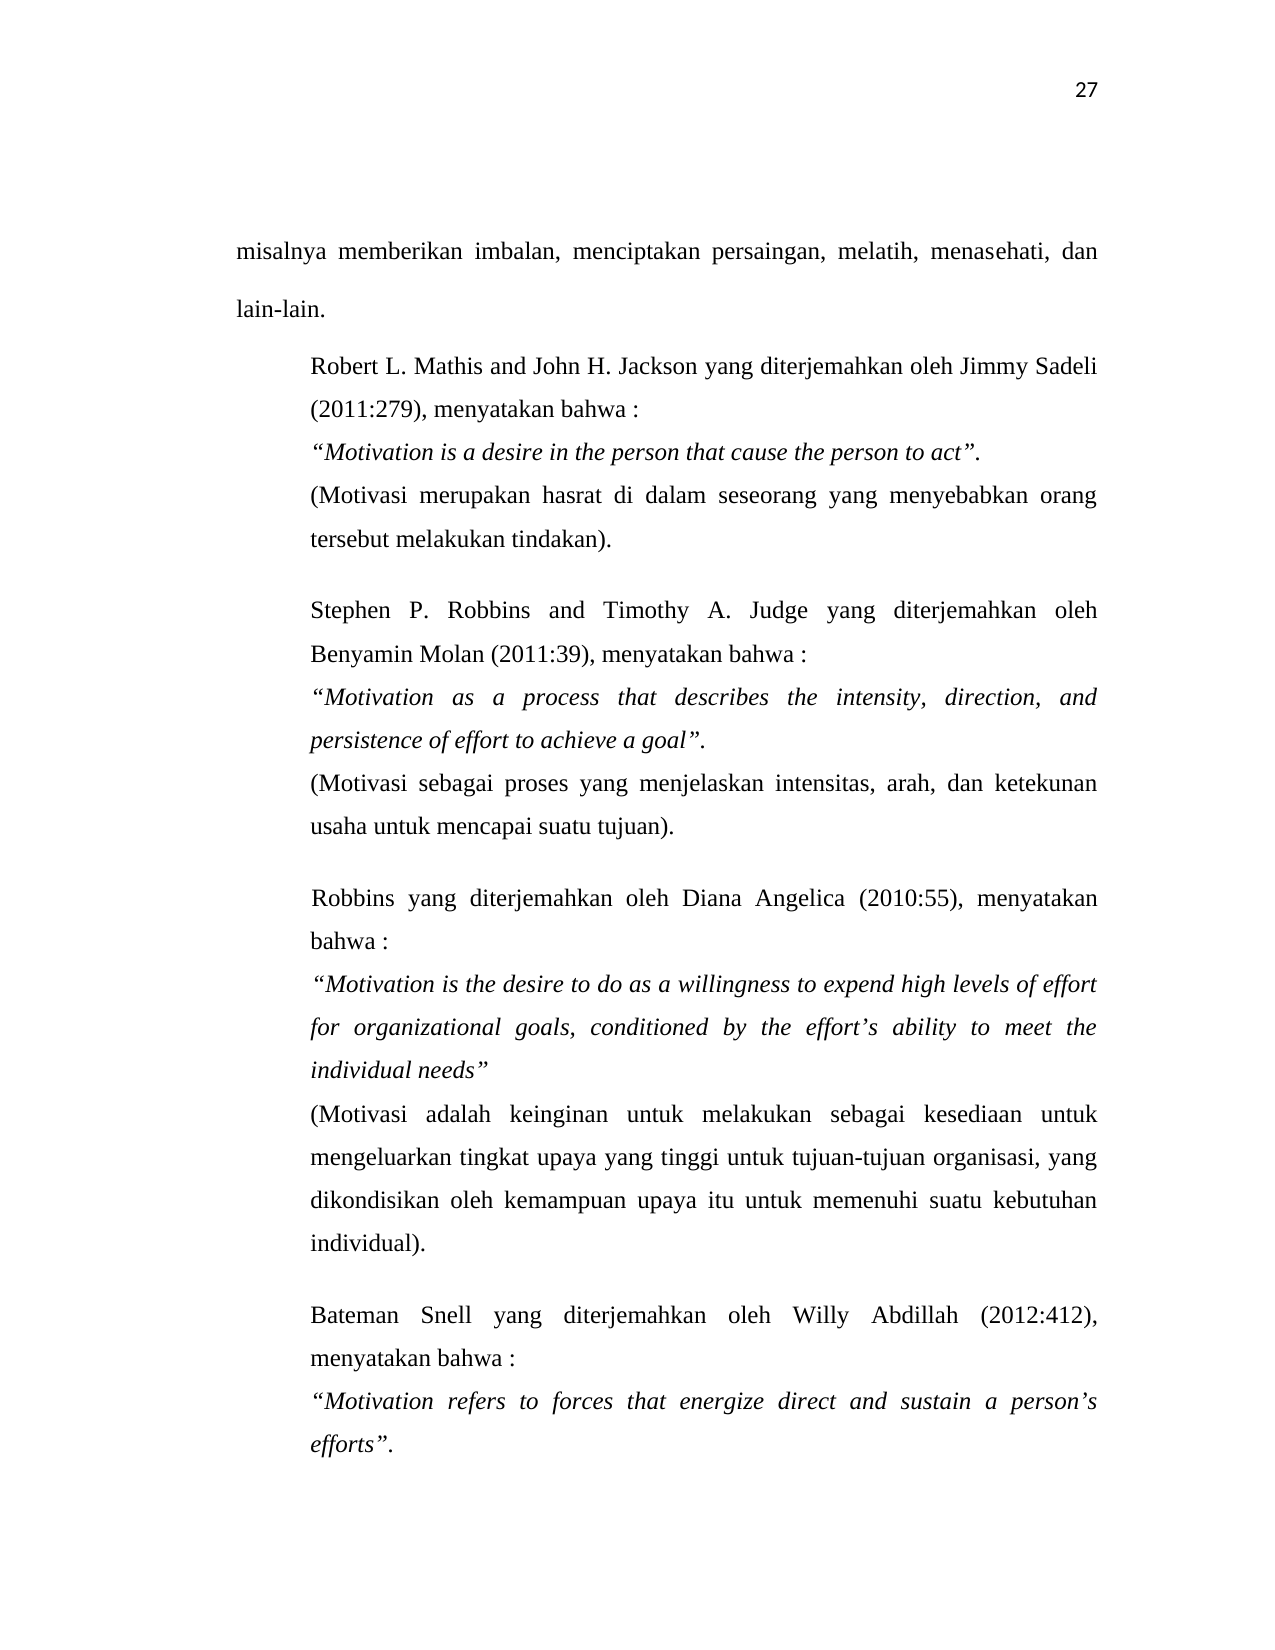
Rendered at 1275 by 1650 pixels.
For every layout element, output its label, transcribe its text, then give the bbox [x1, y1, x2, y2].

text “Motivation refers to forces that energize direct and sustain a person’s efforts”. [310, 1386, 1098, 1458]
text “Motivation as a process that describes the intensity, direction, and persistence of effort to achieve a goal”. [310, 682, 1098, 754]
text Robert L. Mathis and John H. Jackson yang diterjemahkan oleh Jimmy Sadeli (2011:279), menyatakan bahwa : [310, 351, 1098, 423]
text (Motivasi adalah keinginan untuk melakukan sebagai kesediaan untuk mengeluarkan tingkat upaya yang tinggi untuk tujuan-tujuan organisasi, yang dikondisikan oleh kemampuan upaya itu untuk memenuhi suatu kebutuhan individual). [310, 1099, 1098, 1257]
text “Motivation is the desire to do as a willingness to expend high levels of effort for organizational goals, conditioned by the effort’s ability to meet the individual needs” [310, 969, 1098, 1084]
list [236, 236, 1098, 322]
text Bateman Snell yang diterjemahkan oleh Willy Abdillah (2012:412), menyatakan bahwa : [310, 1300, 1098, 1372]
text “Motivation is a desire in the person that cause the person to act”. [310, 437, 1098, 466]
text (Motivasi sebagai proses yang menjelaskan intensitas, arah, dan ketekunan usaha untuk mencapai suatu tujuan). [310, 768, 1098, 840]
text (Motivasi merupakan hasrat di dalam seseorang yang menyebabkan orang tersebut melakukan tindakan). [310, 481, 1098, 552]
text Stephen P. Robbins and Timothy A. Judge yang diterjemahkan oleh Benyamin Molan (2011:39), menyatakan bahwa : [310, 596, 1098, 667]
text Robbins yang diterjemahkan oleh Diana Angelica (2010:55), menyatakan bahwa : [310, 883, 1098, 955]
